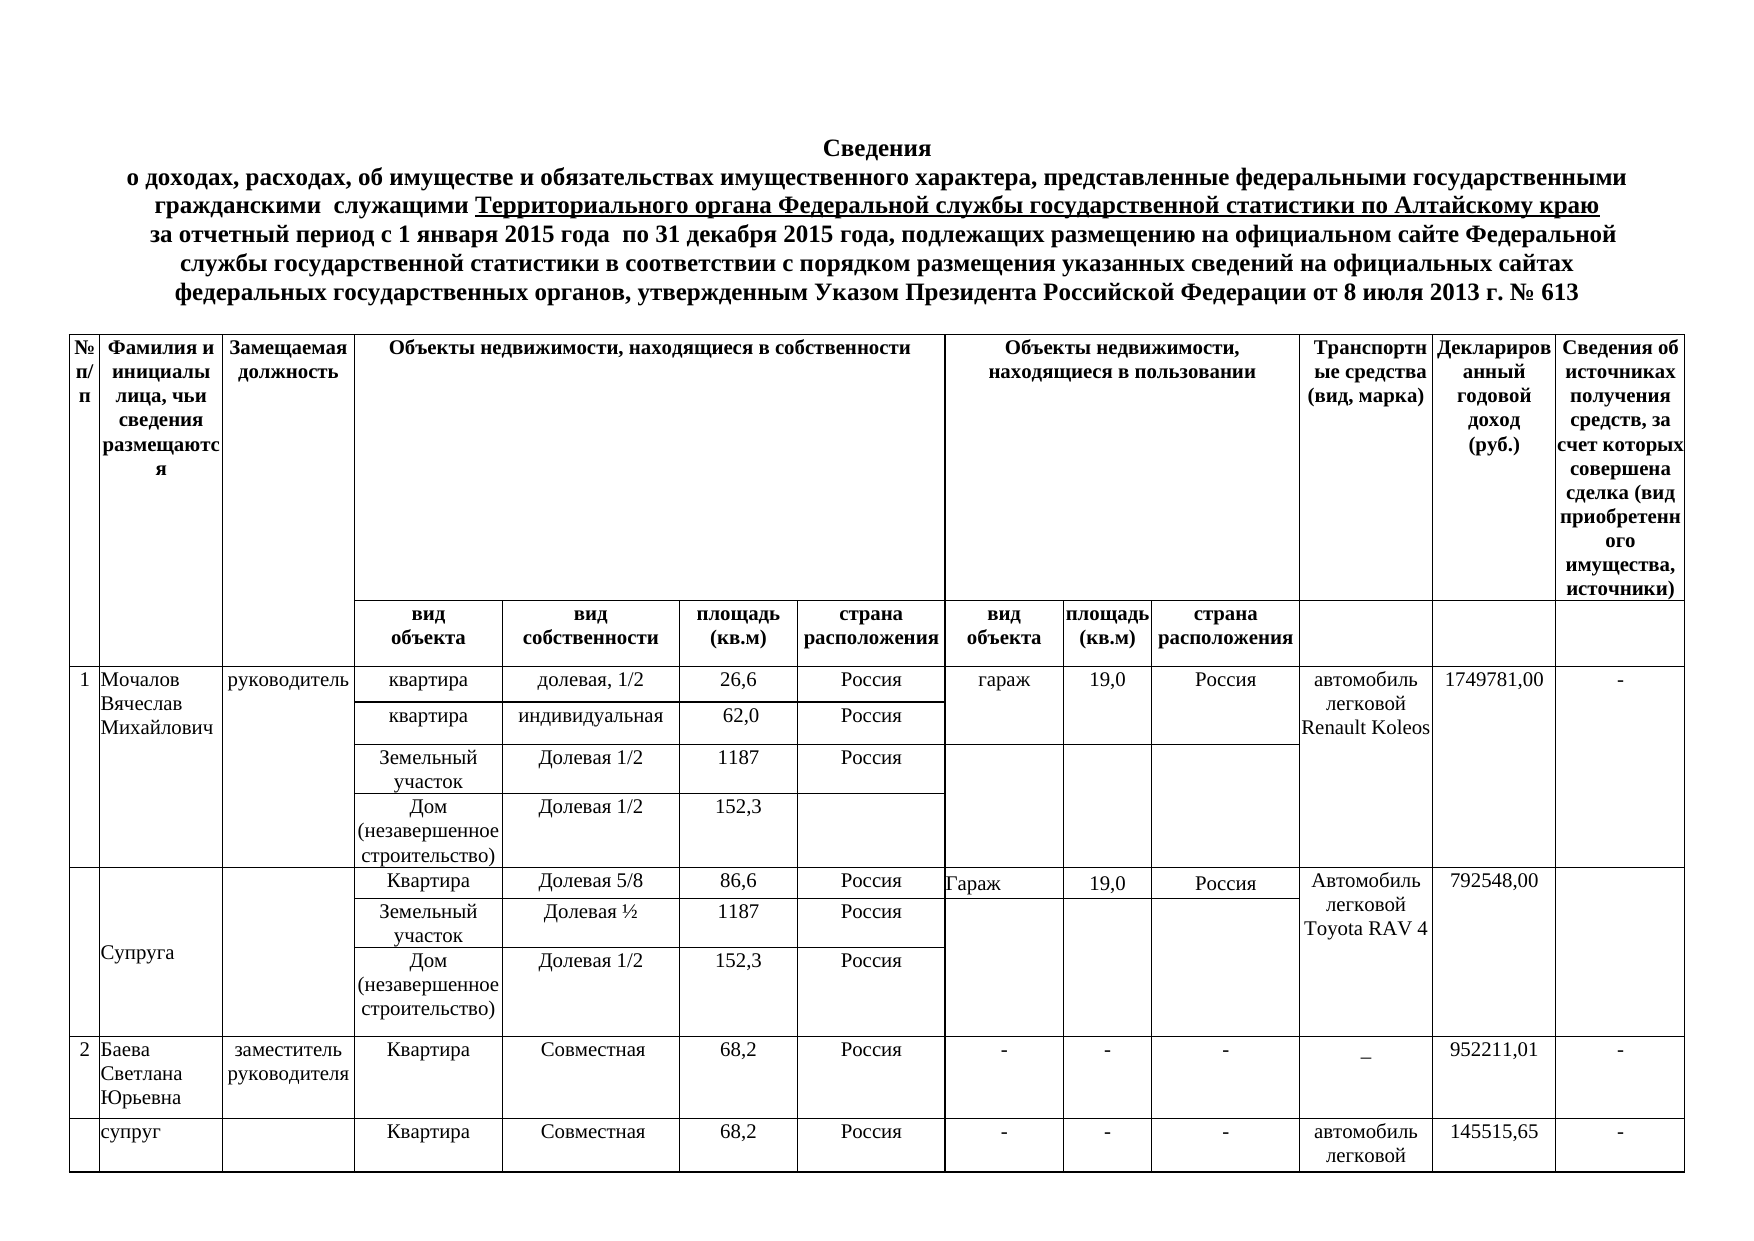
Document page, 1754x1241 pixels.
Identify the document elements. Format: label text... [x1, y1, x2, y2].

table_cell - [946, 1037, 1063, 1118]
table_cell Долевая 5/8 [503, 868, 679, 898]
text Сведения [118, 133, 1636, 162]
table_cell площадь (кв.м) [680, 601, 797, 666]
table_cell Россия [798, 667, 944, 701]
table_cell [1300, 601, 1432, 666]
table_cell 19,0 [1064, 667, 1151, 744]
table_cell 2 [70, 1037, 99, 1118]
table_cell 952211,01 [1433, 1037, 1555, 1118]
table_cell Россия [798, 1119, 944, 1171]
table_header Объекты недвижимости, находящиеся в пользовании [946, 335, 1299, 600]
table_cell площадь (кв.м) [1064, 601, 1151, 666]
table_cell [70, 1119, 99, 1171]
table_cell Земельный участок [355, 745, 502, 793]
table_cell - [1556, 667, 1684, 867]
table_header Декларированный годовой доход (руб.) [1433, 335, 1555, 600]
table_cell Супруга [100, 868, 222, 1036]
table_cell 86,6 [680, 868, 797, 898]
table_cell [1433, 601, 1555, 666]
table_cell Квартира [355, 1037, 502, 1118]
table_cell [946, 899, 1063, 1036]
table_cell Гараж [946, 868, 1063, 898]
table_cell 152,3 [680, 948, 797, 1036]
table_cell автомобиль легковой Renault Koleos [1300, 667, 1432, 867]
table_cell Совместная [503, 1119, 679, 1171]
table_header Транспортные средства (вид, марка) [1300, 335, 1432, 600]
table_cell 62,0 [680, 703, 797, 744]
table_cell [1152, 899, 1299, 1036]
table_cell - [1556, 1119, 1684, 1171]
table_cell Россия [798, 899, 944, 947]
table_cell 1 [70, 667, 99, 867]
table_cell Россия [798, 703, 944, 744]
table_cell квартира [355, 667, 502, 701]
table_cell вид собственности [503, 601, 679, 666]
table_cell 792548,00 [1433, 868, 1555, 1036]
table_cell Долевая ½ [503, 899, 679, 947]
table_cell _ [1300, 1037, 1432, 1118]
table_cell - [1064, 1037, 1151, 1118]
table_header Объекты недвижимости, находящиеся в собственности [355, 335, 944, 600]
table_cell - [946, 1119, 1063, 1171]
table_header № п/п [70, 335, 99, 666]
table_cell Совместная [503, 1037, 679, 1118]
table_header Фамилия и инициалы лица, чьи сведения размещаются [100, 335, 222, 666]
table_cell Россия [798, 1037, 944, 1118]
table_cell Дом (незавершенное строительство) [355, 948, 502, 1036]
table_cell 1749781,00 [1433, 667, 1555, 867]
text о доходах, расходах, об имуществе и обязательствах имущественного характера, представленные федеральными государственными гражданскими служащими Территориального органа Федеральной службы государственной статистики по Алтайскому краю [118, 162, 1636, 219]
table_cell Автомобиль легковой Toyota RAV 4 [1300, 868, 1432, 1036]
table_cell [798, 794, 944, 867]
table_cell Квартира [355, 1119, 502, 1171]
table_cell Россия [1152, 868, 1299, 898]
table_cell [946, 745, 1063, 867]
table_header Замещаемая должность [223, 335, 354, 666]
table_cell Россия [798, 868, 944, 898]
table_cell 1187 [680, 899, 797, 947]
table_cell вид объекта [355, 601, 502, 666]
table_cell Долевая 1/2 [503, 794, 679, 867]
table_cell страна расположения [798, 601, 944, 666]
table_cell 26,6 [680, 667, 797, 701]
table_cell 145515,65 [1433, 1119, 1555, 1171]
table_cell руководитель [223, 667, 354, 867]
table_cell Дом (незавершенное строительство) [355, 794, 502, 867]
table_cell Россия [798, 948, 944, 1036]
table_cell страна расположения [1152, 601, 1299, 666]
table_cell заместитель руководителя [223, 1037, 354, 1118]
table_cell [1300, 1119, 1432, 1171]
table_cell Россия [1152, 667, 1299, 744]
table_cell [223, 1119, 354, 1171]
table_cell Баева Светлана Юрьевна [100, 1037, 222, 1118]
table_cell квартира [355, 703, 502, 744]
table_cell - [1152, 1119, 1299, 1171]
table_cell индивидуальная [503, 703, 679, 744]
table_cell гараж [946, 667, 1063, 744]
table_cell [1556, 601, 1684, 666]
table_cell [1152, 745, 1299, 867]
table_cell - [1152, 1037, 1299, 1118]
table_cell Долевая 1/2 [503, 745, 679, 793]
table_cell 1187 [680, 745, 797, 793]
table_cell [70, 868, 99, 1036]
table_cell 68,2 [680, 1119, 797, 1171]
table_cell [1064, 745, 1151, 867]
table_cell 152,3 [680, 794, 797, 867]
table_cell [1064, 899, 1151, 1036]
table_cell долевая, 1/2 [503, 667, 679, 701]
table_header Сведения об источниках получения средств, за счет которых совершена сделка (вид приобретенного имущества, источники) [1556, 335, 1684, 600]
table_cell Долевая 1/2 [503, 948, 679, 1036]
table_cell супруг [100, 1119, 222, 1171]
table_cell Земельный участок [355, 899, 502, 947]
table_cell - [1556, 1037, 1684, 1118]
table_cell 68,2 [680, 1037, 797, 1118]
table_cell [223, 868, 354, 1036]
table_cell [1556, 868, 1684, 1036]
table_cell - [1064, 1119, 1151, 1171]
table_cell вид объекта [946, 601, 1063, 666]
table_cell 19,0 [1064, 868, 1151, 898]
table_cell Мочалов Вячеслав Михайлович [100, 667, 222, 867]
table_cell Россия [798, 745, 944, 793]
table_cell Квартира [355, 868, 502, 898]
text за отчетный период с 1 января 2015 года по 31 декабря 2015 года, подлежащих размещению на официальном сайте Федеральной службы государственной статистики в соответствии с порядком размещения указанных сведений на официальных сайтах федеральных государственных органов, утвержденным Указом Президента Российской Федерации от 8 июля 2013 г. № 613 [118, 219, 1636, 305]
